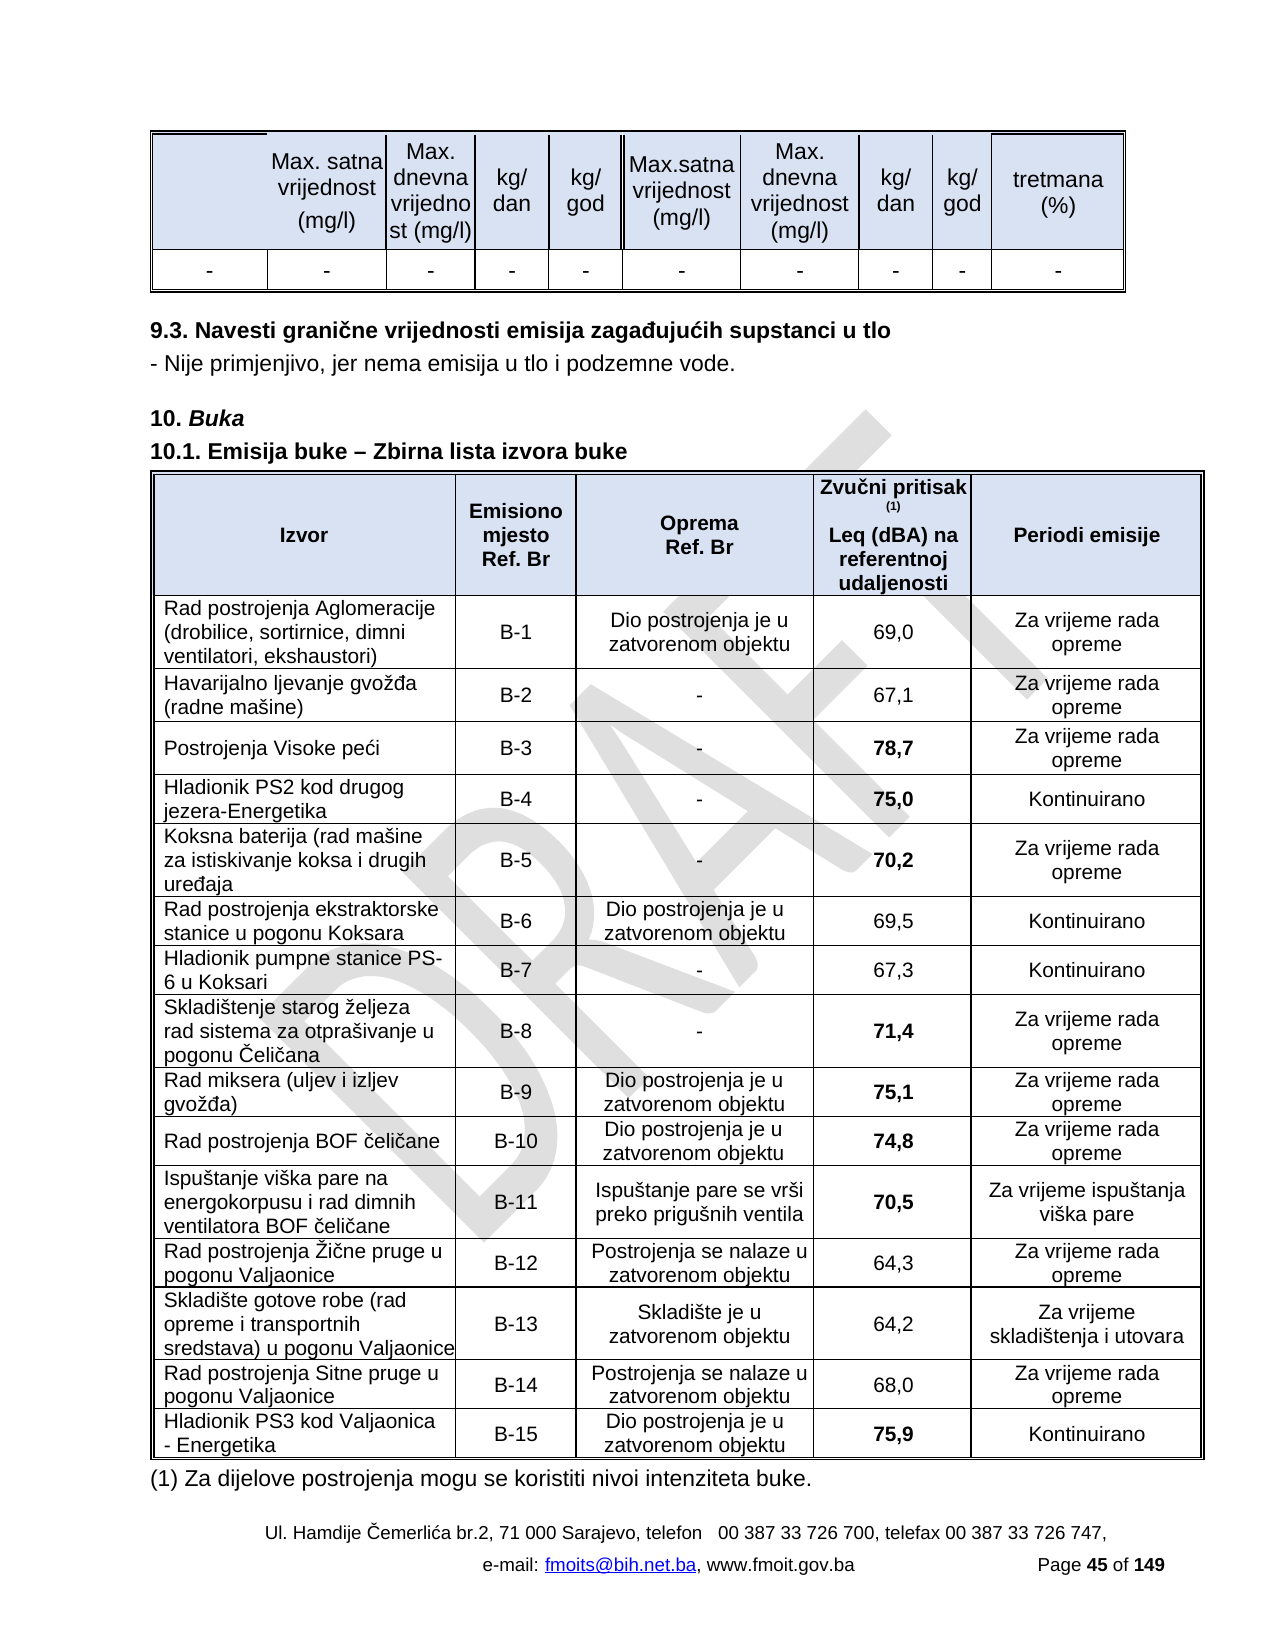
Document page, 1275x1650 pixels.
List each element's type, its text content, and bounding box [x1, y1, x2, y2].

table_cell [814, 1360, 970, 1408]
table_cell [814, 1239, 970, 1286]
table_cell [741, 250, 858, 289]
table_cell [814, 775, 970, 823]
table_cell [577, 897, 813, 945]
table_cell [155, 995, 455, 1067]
subtitle 10. Buka [150, 405, 1200, 431]
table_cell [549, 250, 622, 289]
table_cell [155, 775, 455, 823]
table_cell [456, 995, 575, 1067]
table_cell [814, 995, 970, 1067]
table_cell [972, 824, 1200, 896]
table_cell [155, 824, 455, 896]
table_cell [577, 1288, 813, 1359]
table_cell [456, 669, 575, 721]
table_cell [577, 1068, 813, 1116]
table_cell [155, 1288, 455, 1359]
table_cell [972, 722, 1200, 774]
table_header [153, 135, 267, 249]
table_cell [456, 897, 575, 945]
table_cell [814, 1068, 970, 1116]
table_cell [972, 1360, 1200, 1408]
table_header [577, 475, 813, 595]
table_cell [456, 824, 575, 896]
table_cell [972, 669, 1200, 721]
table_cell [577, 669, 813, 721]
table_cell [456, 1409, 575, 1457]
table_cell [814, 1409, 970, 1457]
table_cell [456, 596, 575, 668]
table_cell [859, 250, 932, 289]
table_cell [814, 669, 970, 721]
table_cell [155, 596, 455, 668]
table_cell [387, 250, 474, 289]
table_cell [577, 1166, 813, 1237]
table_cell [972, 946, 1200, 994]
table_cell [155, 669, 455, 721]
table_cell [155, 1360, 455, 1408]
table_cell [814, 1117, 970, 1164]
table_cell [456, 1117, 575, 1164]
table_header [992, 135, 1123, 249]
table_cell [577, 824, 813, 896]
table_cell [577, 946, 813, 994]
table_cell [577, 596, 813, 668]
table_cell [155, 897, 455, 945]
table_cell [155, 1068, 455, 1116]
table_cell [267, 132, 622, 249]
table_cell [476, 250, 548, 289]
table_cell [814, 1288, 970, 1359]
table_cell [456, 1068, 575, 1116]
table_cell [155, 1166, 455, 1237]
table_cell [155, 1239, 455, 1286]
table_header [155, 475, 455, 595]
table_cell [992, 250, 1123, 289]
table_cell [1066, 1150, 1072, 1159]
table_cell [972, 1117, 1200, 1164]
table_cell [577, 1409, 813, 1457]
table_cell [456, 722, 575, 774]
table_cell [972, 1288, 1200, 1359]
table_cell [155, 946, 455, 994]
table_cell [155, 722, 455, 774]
subtitle 9.3. Navesti granične vrijednosti emisija zagađujućih supstanci u tlo [150, 317, 1200, 344]
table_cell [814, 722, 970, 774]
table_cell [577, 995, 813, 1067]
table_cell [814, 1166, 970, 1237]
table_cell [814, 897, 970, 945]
text - Nije primjenjivo, jer nema emisija u tlo i podzemne vode. [150, 350, 1202, 376]
subtitle 10.1. Emisija buke – Zbirna lista izvora buke [150, 438, 1200, 464]
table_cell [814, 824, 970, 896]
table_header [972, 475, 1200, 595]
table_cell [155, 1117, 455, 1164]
text (1) Za dijelove postrojenja mogu se koristiti nivoi intenziteta buke. [150, 1464, 1200, 1491]
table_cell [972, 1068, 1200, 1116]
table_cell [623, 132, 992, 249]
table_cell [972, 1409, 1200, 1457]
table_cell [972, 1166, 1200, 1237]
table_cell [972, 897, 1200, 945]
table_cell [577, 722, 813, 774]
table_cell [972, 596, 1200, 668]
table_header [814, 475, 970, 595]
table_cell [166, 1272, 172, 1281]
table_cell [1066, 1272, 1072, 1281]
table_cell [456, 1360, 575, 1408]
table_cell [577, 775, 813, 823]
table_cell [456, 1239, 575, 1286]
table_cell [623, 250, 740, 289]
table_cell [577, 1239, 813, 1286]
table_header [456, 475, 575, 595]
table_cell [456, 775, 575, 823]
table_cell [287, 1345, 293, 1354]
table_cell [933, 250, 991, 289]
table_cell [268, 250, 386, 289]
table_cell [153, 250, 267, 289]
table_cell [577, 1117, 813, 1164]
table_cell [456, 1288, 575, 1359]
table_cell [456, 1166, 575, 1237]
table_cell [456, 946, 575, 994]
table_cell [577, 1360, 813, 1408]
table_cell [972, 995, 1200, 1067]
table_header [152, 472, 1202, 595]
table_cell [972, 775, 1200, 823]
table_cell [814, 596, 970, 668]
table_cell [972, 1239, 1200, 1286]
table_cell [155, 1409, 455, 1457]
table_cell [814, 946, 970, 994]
